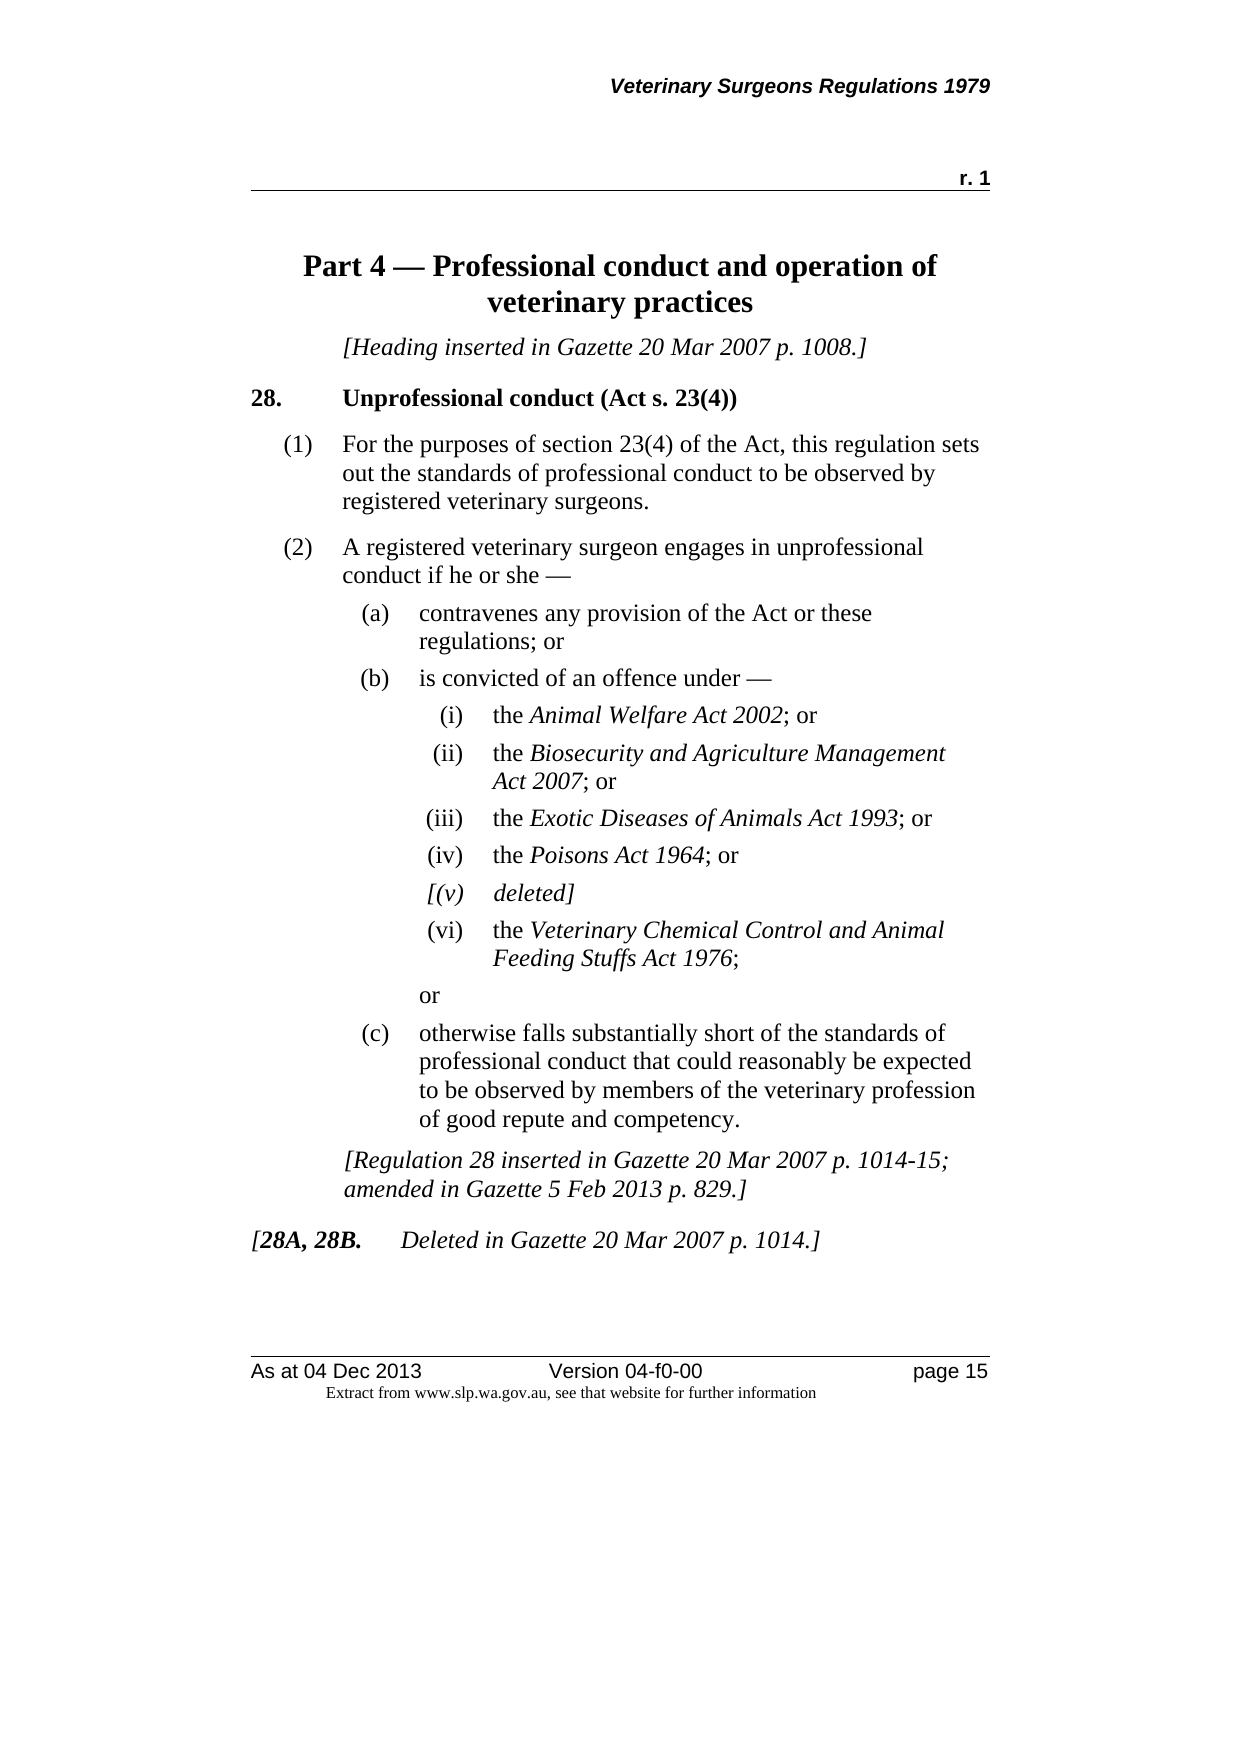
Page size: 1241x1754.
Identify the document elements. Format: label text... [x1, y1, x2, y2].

text (iii) the Exotic Diseases of Animals Act 1993; or [251, 803, 990, 832]
subtitle 28. Unprofessional conduct (Act s. 23(4)) [251, 383, 990, 412]
text (1) For the purposes of section 23(4) of the Act, this regulation sets out the standards of professional conduct to be observed by registered veterinary surgeons. [251, 429, 990, 515]
subtitle Part 4 — Professional conduct and operation of veterinary practices [251, 247, 990, 319]
text (a) contravenes any provision of the Act or these regulations; or [251, 598, 990, 655]
text (vi) the Veterinary Chemical Control and Animal Feeding Stuffs Act 1976; [251, 915, 990, 972]
text [28A, 28B. Deleted in Gazette 20 Mar 2007 p. 1014.] [251, 1226, 990, 1254]
text (iv) the Poisons Act 1964; or [251, 841, 990, 869]
text (i) the Animal Welfare Act 2002; or [251, 701, 990, 729]
subtitle [Heading inserted in Gazette 20 Mar 2007 p. 1008.] [251, 332, 990, 361]
text (ii) the Biosecurity and Agriculture Management Act 2007; or [251, 738, 990, 795]
text (b) is convicted of an offence under — [251, 663, 990, 692]
text [(v) deleted] [251, 878, 990, 906]
text (2) A registered veterinary surgeon engages in unprofessional conduct if he or she — [251, 532, 990, 589]
text [Regulation 28 inserted in Gazette 20 Mar 2007 p. 1014-15; amended in Gazette 5 Feb 2013 p. 829.] [251, 1145, 990, 1203]
text (c) otherwise falls substantially short of the standards of professional conduct that could reasonably be expected to be observed by members of the veterinary profession of good repute and competency. [251, 1018, 990, 1133]
text or [251, 981, 990, 1009]
